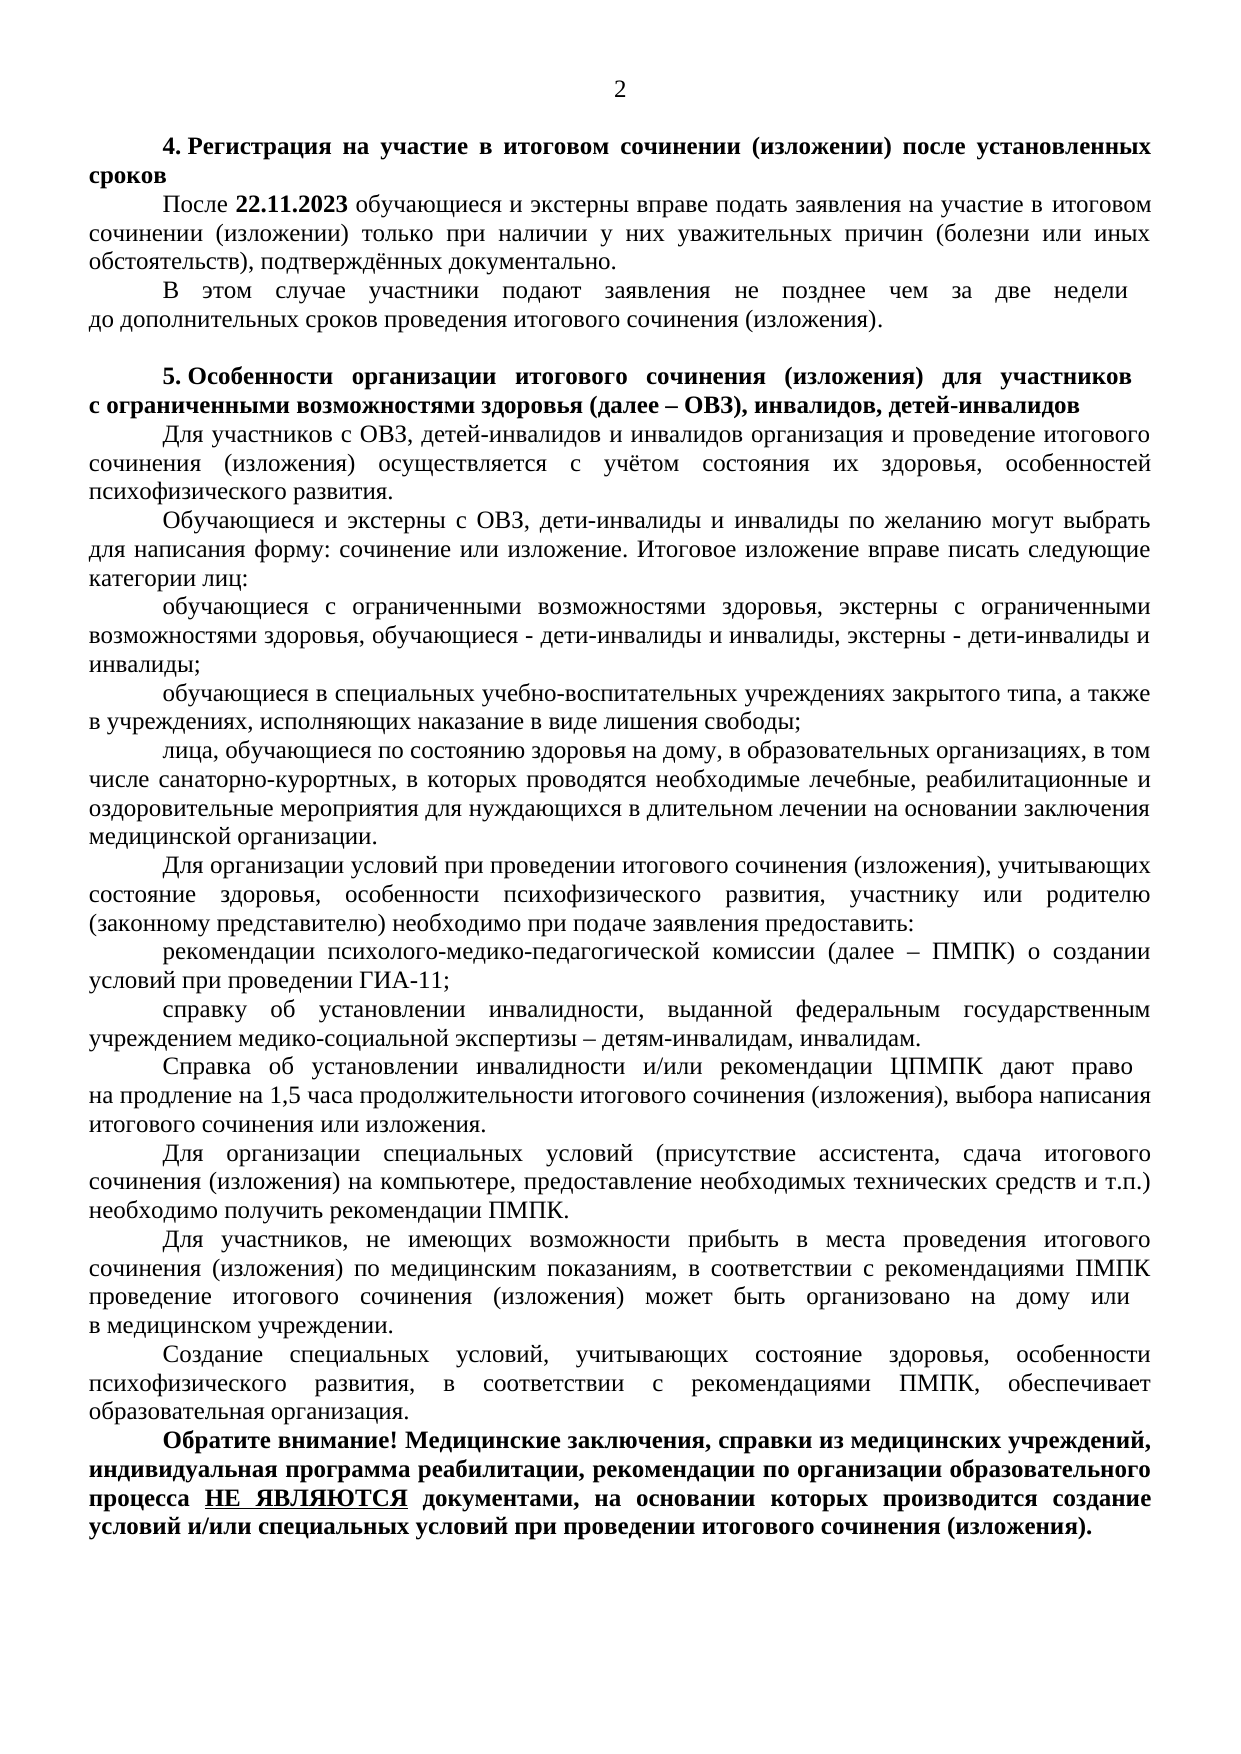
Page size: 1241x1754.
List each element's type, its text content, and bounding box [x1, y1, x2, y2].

text обучающиеся с ограниченными возможностями здоровья, экстерны с ограниченными возможностями здоровья, обучающиеся - дети-инвалиды и инвалиды, экстерны - дети-инвалиды и инвалиды; [89, 591, 1152, 678]
text обучающиеся в специальных учебно-воспитательных учреждениях закрытого типа, а также в учреждениях, исполняющих наказание в виде лишения свободы; [89, 678, 1152, 735]
list 5. Особенности организации итогового сочинения (изложения) для участников с ограниченными возможностями здоровья (далее – ОВЗ), инвалидов, детей-инвалидов [89, 361, 1152, 419]
list лица, обучающиеся по состоянию здоровья на дому, в образовательных организациях, в том числе санаторно-курортных, в которых проводятся необходимые лечебные, реабилитационные и оздоровительные мероприятия для нуждающихся в длительном лечении на основании заключения медицинской организации. [89, 735, 1152, 850]
text Обратите внимание! Медицинские заключения, справки из медицинских учреждений, индивидуальная программа реабилитации, рекомендации по организации образовательного процесса НЕ ЯВЛЯЮТСЯ документами, на основании которых производится создание условий и/или специальных условий при проведении итогового сочинения (изложения). [89, 1425, 1152, 1540]
subtitle 4. Регистрация на участие в итоговом сочинении (изложении) после установленных сроков [89, 131, 1152, 189]
text Создание специальных условий, учитывающих состояние здоровья, особенности психофизического развития, в соответствии с рекомендациями ПМПК, обеспечивает образовательная организация. [89, 1339, 1152, 1425]
text Для участников, не имеющих возможности прибыть в места проведения итогового сочинения (изложения) по медицинским показаниям, в соответствии с рекомендациями ПМПК проведение итогового сочинения (изложения) может быть организовано на дому или в медицинском учреждении. [89, 1224, 1152, 1339]
list В этом случае участники подают заявления не позднее чем за две недели до дополнительных сроков проведения итогового сочинения (изложения). [89, 275, 1152, 333]
text Обучающиеся и экстерны с ОВЗ, дети-инвалиды и инвалиды по желанию могут выбрать для написания форму: сочинение или изложение. Итоговое изложение вправе писать следующие категории лиц: [89, 505, 1152, 591]
text Для организации условий при проведении итогового сочинения (изложения), учитывающих состояние здоровья, особенности психофизического развития, участнику или родителю (законному представителю) необходимо при подаче заявления предоставить: [89, 850, 1152, 936]
text справку об установлении инвалидности, выданной федеральным государственным учреждением медико-социальной экспертизы – детям-инвалидам, инвалидам. [89, 994, 1152, 1051]
list После 22.11.2023 обучающиеся и экстерны вправе подать заявления на участие в итоговом сочинении (изложении) только при наличии у них уважительных причин (болезни или иных обстоятельств), подтверждённых документально. [89, 189, 1152, 275]
text рекомендации психолого-медико-педагогической комиссии (далее – ПМПК) о создании условий при проведении ГИА-11; [89, 936, 1152, 994]
list Для участников с ОВЗ, детей-инвалидов и инвалидов организация и проведение итогового сочинения (изложения) осуществляется с учётом состояния их здоровья, особенностей психофизического развития. [89, 419, 1152, 505]
text Справка об установлении инвалидности и/или рекомендации ЦПМПК дают право на продление на 1,5 часа продолжительности итогового сочинения (изложения), выбора написания итогового сочинения или изложения. [89, 1051, 1152, 1138]
text Для организации специальных условий (присутствие ассистента, сдача итогового сочинения (изложения) на компьютере, предоставление необходимых технических средств и т.п.) необходимо получить рекомендации ПМПК. [89, 1138, 1152, 1224]
